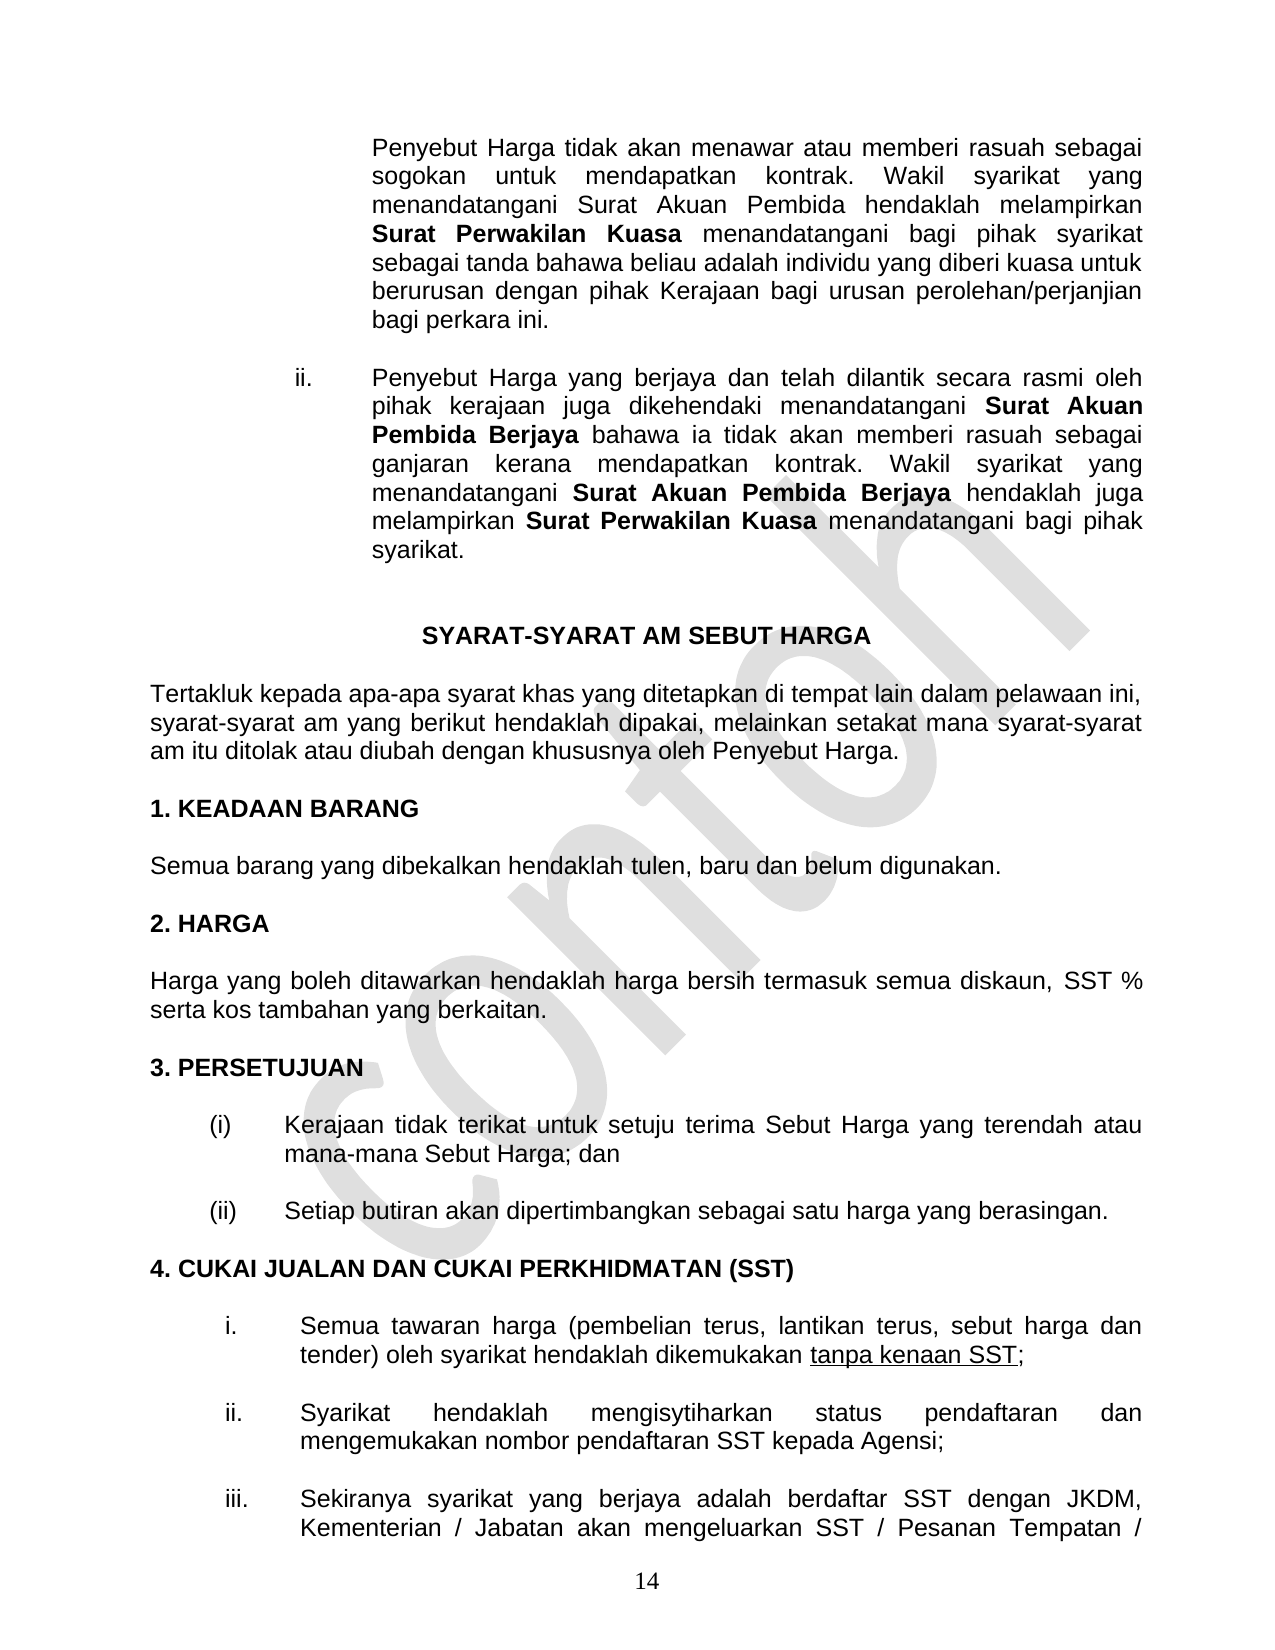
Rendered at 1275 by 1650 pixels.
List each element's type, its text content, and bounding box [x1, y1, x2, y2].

text 1. KEADAAN BARANG [150, 794, 1143, 822]
text Semua barang yang dibekalkan hendaklah tulen, baru dan belum digunakan. [150, 851, 1143, 880]
text i. Semua tawaran harga (pembelian terus, lantikan terus, sebut harga dan tender) oleh syarikat hendaklah dikemukakan tanpa kenaan SST; [225, 1311, 1143, 1369]
text Tertakluk kepada apa-apa syarat khas yang ditetapkan di tempat lain dalam pelawaan ini, syarat-syarat am yang berikut hendaklah dipakai, melainkan setakat mana syarat-syarat am itu ditolak atau diubah dengan khususnya oleh Penyebut Harga. [150, 679, 1143, 765]
text 3. PERSETUJUAN [150, 1052, 1143, 1081]
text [225, 1484, 1143, 1541]
text 2. HARGA [150, 909, 1143, 937]
list Penyebut Harga yang berjaya dan telah dilantik secara rasmi oleh pihak kerajaan juga dikehendaki menandatangani Surat Akuan Pembida Berjaya bahawa ia tidak akan memberi rasuah sebagai ganjaran kerana mendapatkan kontrak. Wakil syarikat yang menandatangani Surat Akuan Pembida Berjaya hendaklah juga melampirkan Surat Perwakilan Kuasa menandatangani bagi pihak syarikat. [312, 362, 1143, 564]
list Setiap butiran akan dipertimbangkan sebagai satu harga yang berasingan. [209, 1196, 1143, 1225]
text SYARAT-SYARAT AM SEBUT HARGA [150, 621, 1143, 650]
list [312, 132, 1143, 334]
text Harga yang boleh ditawarkan hendaklah harga bersih termasuk semua diskaun, SST % serta kos tambahan yang berkaitan. [150, 966, 1143, 1024]
list Kerajaan tidak terikat untuk setuju terima Sebut Harga yang terendah atau mana-mana Sebut Harga; dan [209, 1110, 1143, 1167]
text ii. Syarikat hendaklah mengisytiharkan status pendaftaran dan mengemukakan nombor pendaftaran SST kepada Agensi; [225, 1397, 1143, 1455]
text 4. CUKAI JUALAN DAN CUKAI PERKHIDMATAN (SST) [150, 1254, 1143, 1282]
